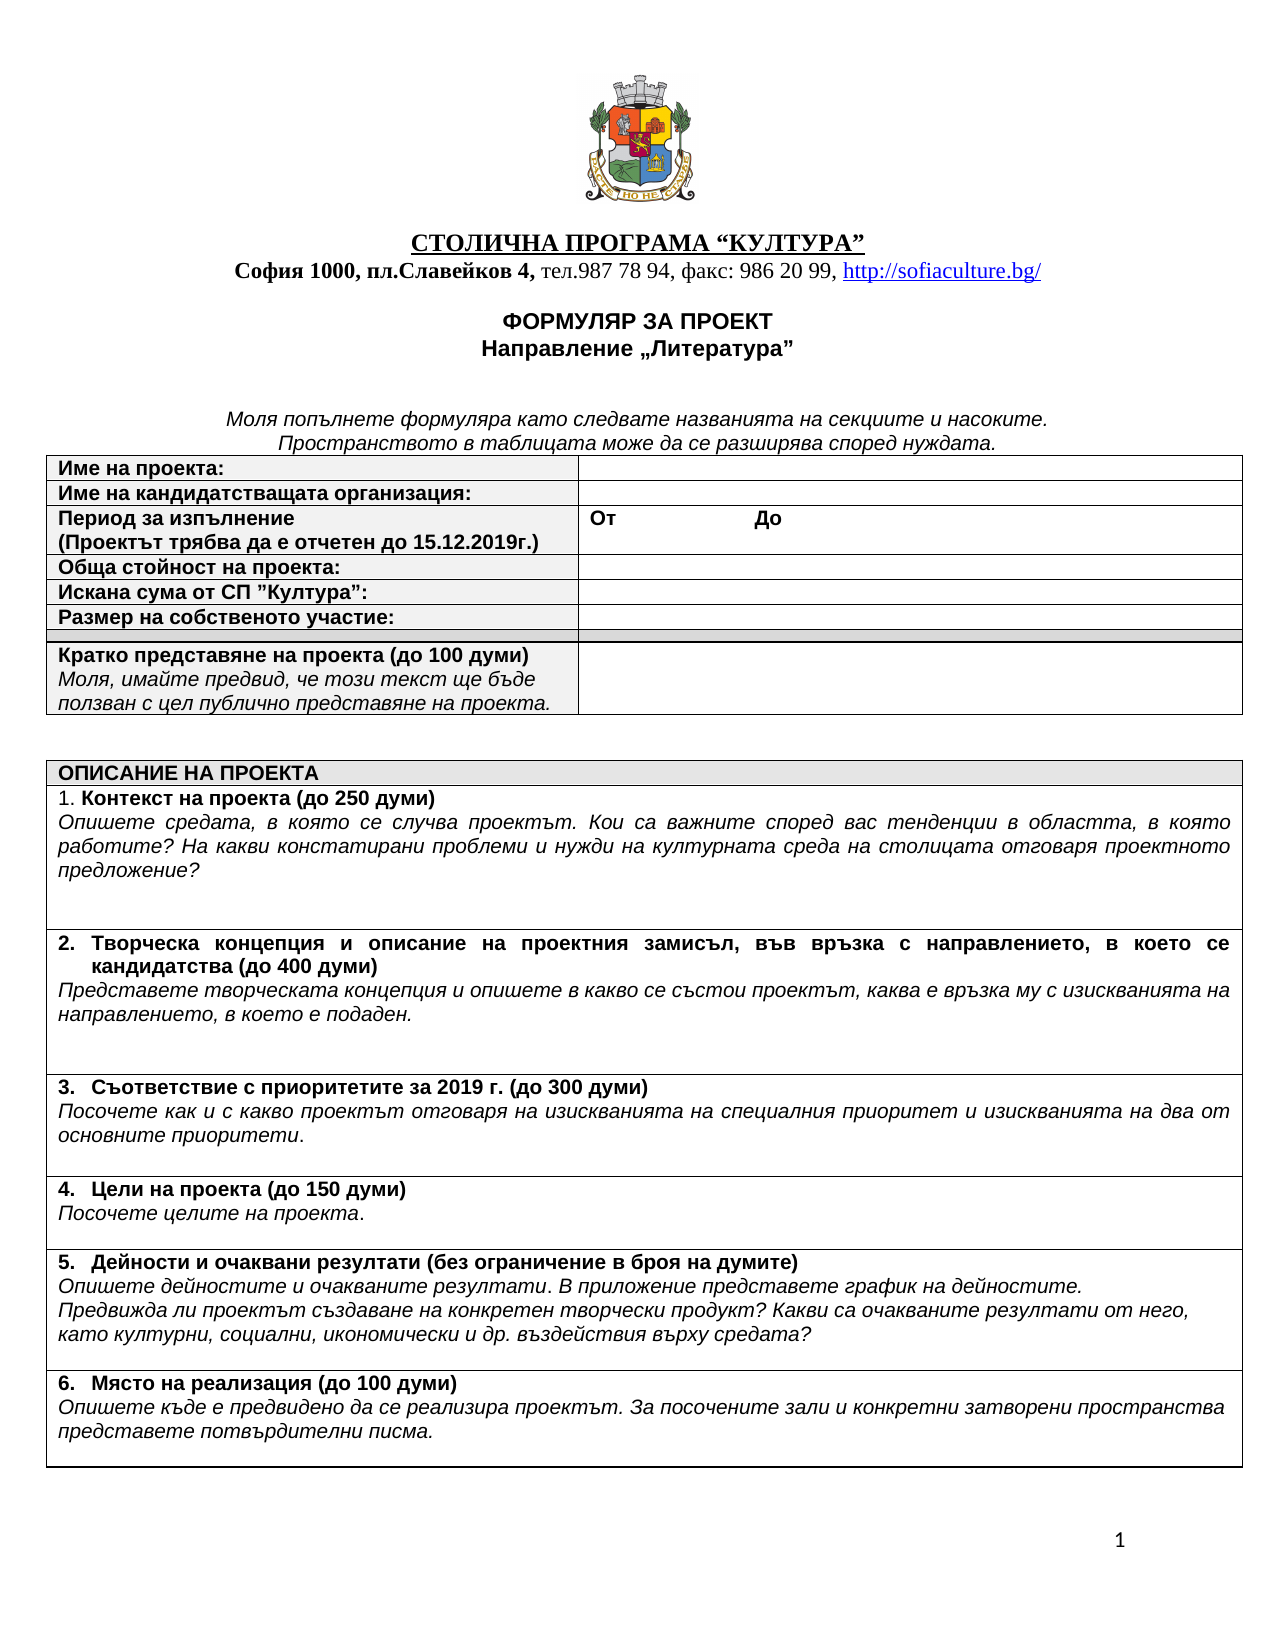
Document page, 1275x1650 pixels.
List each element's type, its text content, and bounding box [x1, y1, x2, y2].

table_cell Място на реализация (до 100 думи) Опишете къде е предвидено да се реализира проектът. За посочените зали и конкретни затворени пространства представете потвърдителни писма. [47, 1371, 1242, 1466]
text Пространството в таблицата може да се разширява според нуждата. [150, 431, 1125, 454]
table_cell [579, 630, 1242, 641]
table_cell От До [579, 506, 1242, 553]
text Моля попълнете формуляра като следвате названията на секциите и насоките. [150, 407, 1125, 431]
table_cell Искана сума от СП ”Култура”: [47, 580, 578, 603]
table_cell 1. Контекст на проекта (до 250 думи) Опишете средата, в която се случва проектът. Кои са важните според вас тенденции в областта, в която работите? На какви констатирани проблеми и нужди на културната среда на столицата отговаря проектното предложение? [47, 786, 1242, 929]
table_header Име на проекта: [47, 456, 578, 479]
text ФОРМУЛЯР ЗА ПРОЕКТ [150, 308, 1125, 335]
table_cell Имe на кандидатстващата организация: [47, 481, 578, 504]
table_cell Съответствие с приоритетите за 2019 г. (до 300 думи) Посочете как и с какво проектът отговаря на изискванията на специалния приоритет и изискванията на два от основните приоритети. [47, 1075, 1242, 1176]
table_cell [579, 580, 1242, 603]
table_cell Обща стойност на проекта: [47, 555, 578, 578]
table_cell [579, 481, 1242, 504]
picture [576, 73, 699, 204]
table_header ОПИСАНИЕ НА ПРОЕКТА [47, 761, 1242, 784]
table_cell [579, 555, 1242, 578]
text Направление „Литература” [150, 335, 1125, 361]
table_cell Цели на проекта (до 150 думи) Посочете целите на проекта. [47, 1177, 1242, 1249]
table_cell Кратко представяне на проекта (до 100 думи) Моля, имайте предвид, че този текст ще бъде ползван с цел публично представяне на проекта. [47, 643, 578, 714]
table_cell [579, 605, 1242, 628]
table_cell [47, 630, 578, 641]
table_header [579, 456, 1242, 479]
table_cell Размер на собственото участие: [47, 605, 578, 628]
table_cell [579, 643, 1242, 714]
table_cell Дейности и очаквани резултати (без ограничение в броя на думите) Опишете дейностите и очакваните резултати. В приложение представете график на дейностите. Предвижда ли проектът създаване на конкретен творчески продукт? Какви са очакваните резултати от него, като културни, социални, икономически и др. въздействия върху средата? [47, 1250, 1242, 1369]
table_cell Период за изпълнение (Проектът трябва да е отчетен до 15.12.2019г.) [47, 506, 578, 553]
table_cell Творческа концепция и описание на проектния замисъл, във връзка с направлението, в което се кандидатства (до 400 думи) Представете творческата концепция и опишете в какво се състои проектът, каква е връзка му с изискванията на направлението, в което е подаден. [47, 930, 1242, 1074]
